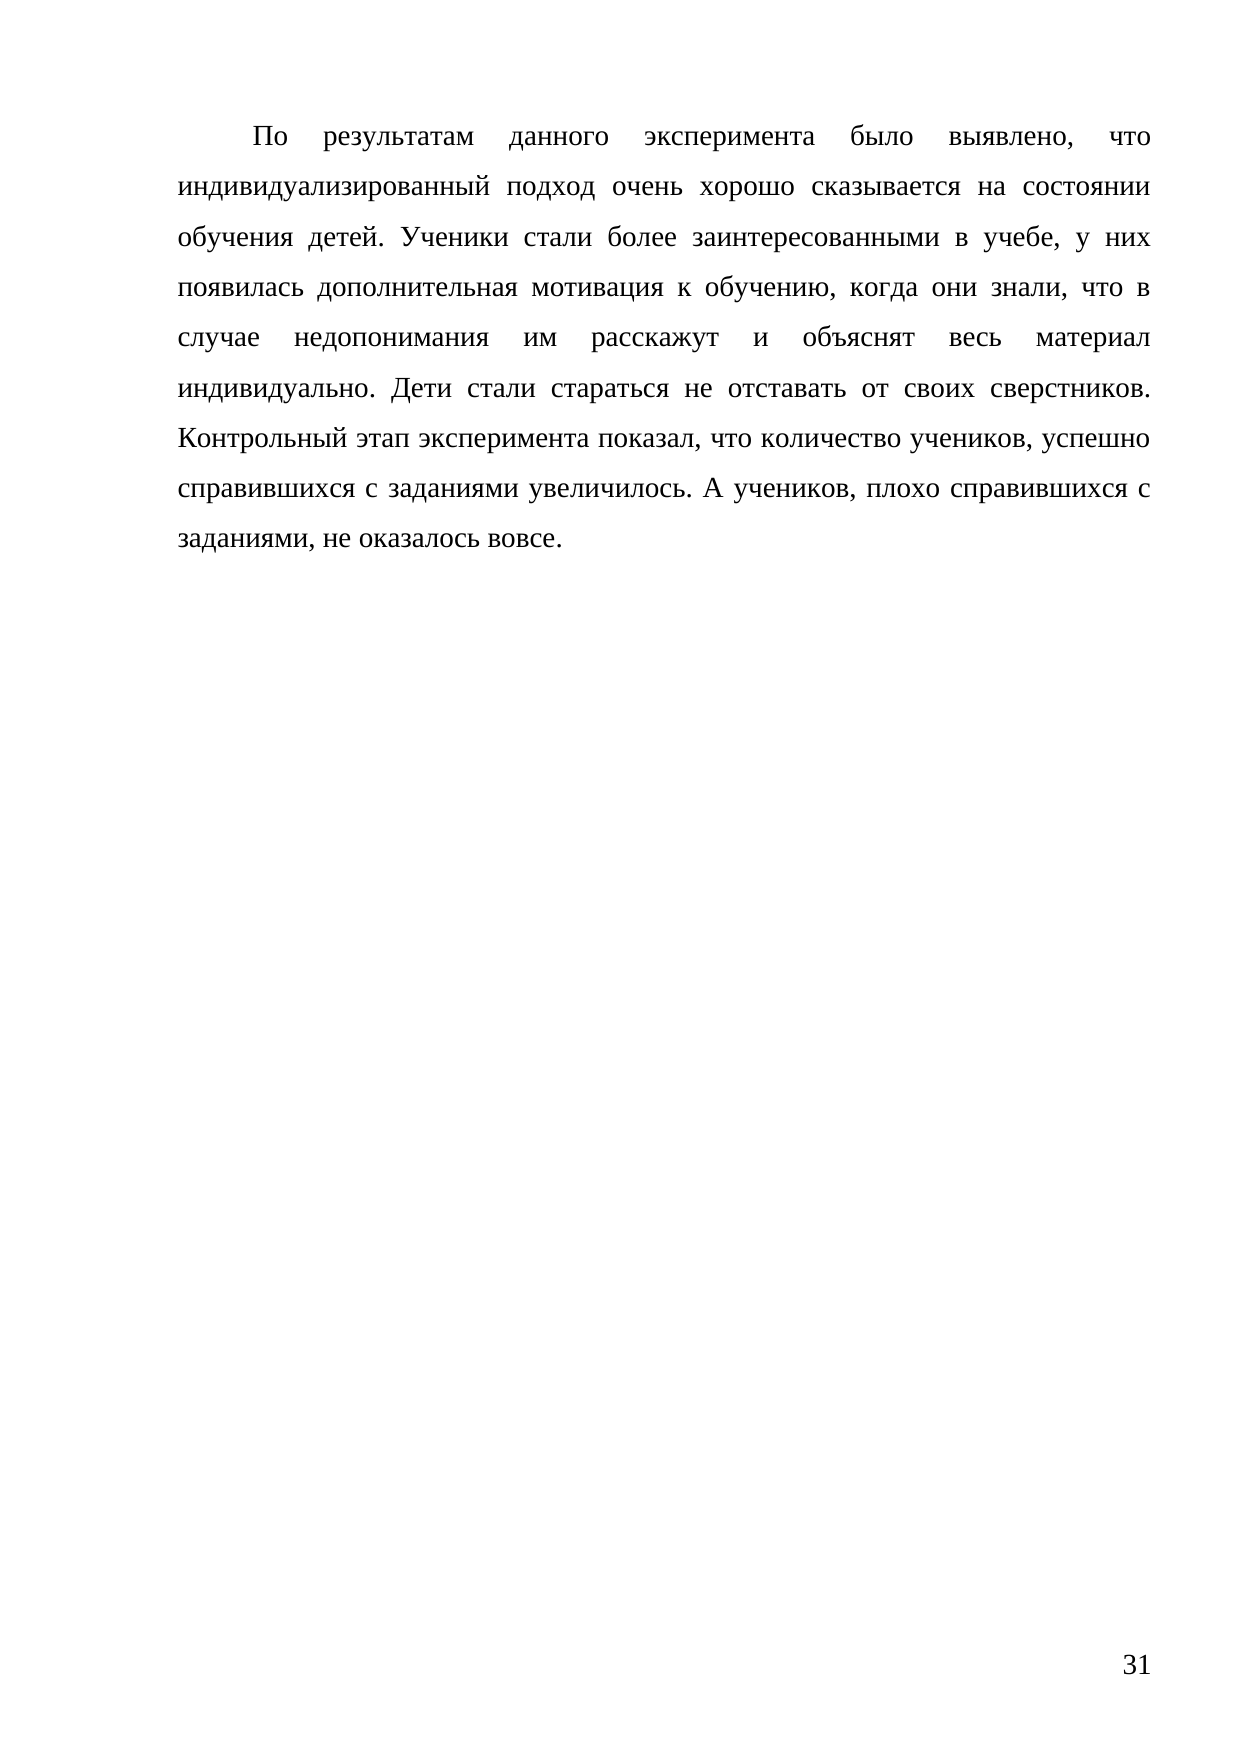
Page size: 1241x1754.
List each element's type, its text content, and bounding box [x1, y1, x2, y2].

text По результатам данного эксперимента было выявлено, что индивидуализированный подход очень хорошо сказывается на состоянии обучения детей. Ученики стали более заинтересованными в учебе, у них появилась дополнительная мотивация к обучению, когда они знали, что в случае недопонимания им расскажут и объяснят весь материал индивидуально. Дети стали стараться не отставать от своих сверстников. Контрольный этап эксперимента показал, что количество учеников, успешно справившихся с заданиями увеличилось. А учеников, плохо справившихся с заданиями, не оказалось вовсе. [177, 118, 1152, 554]
